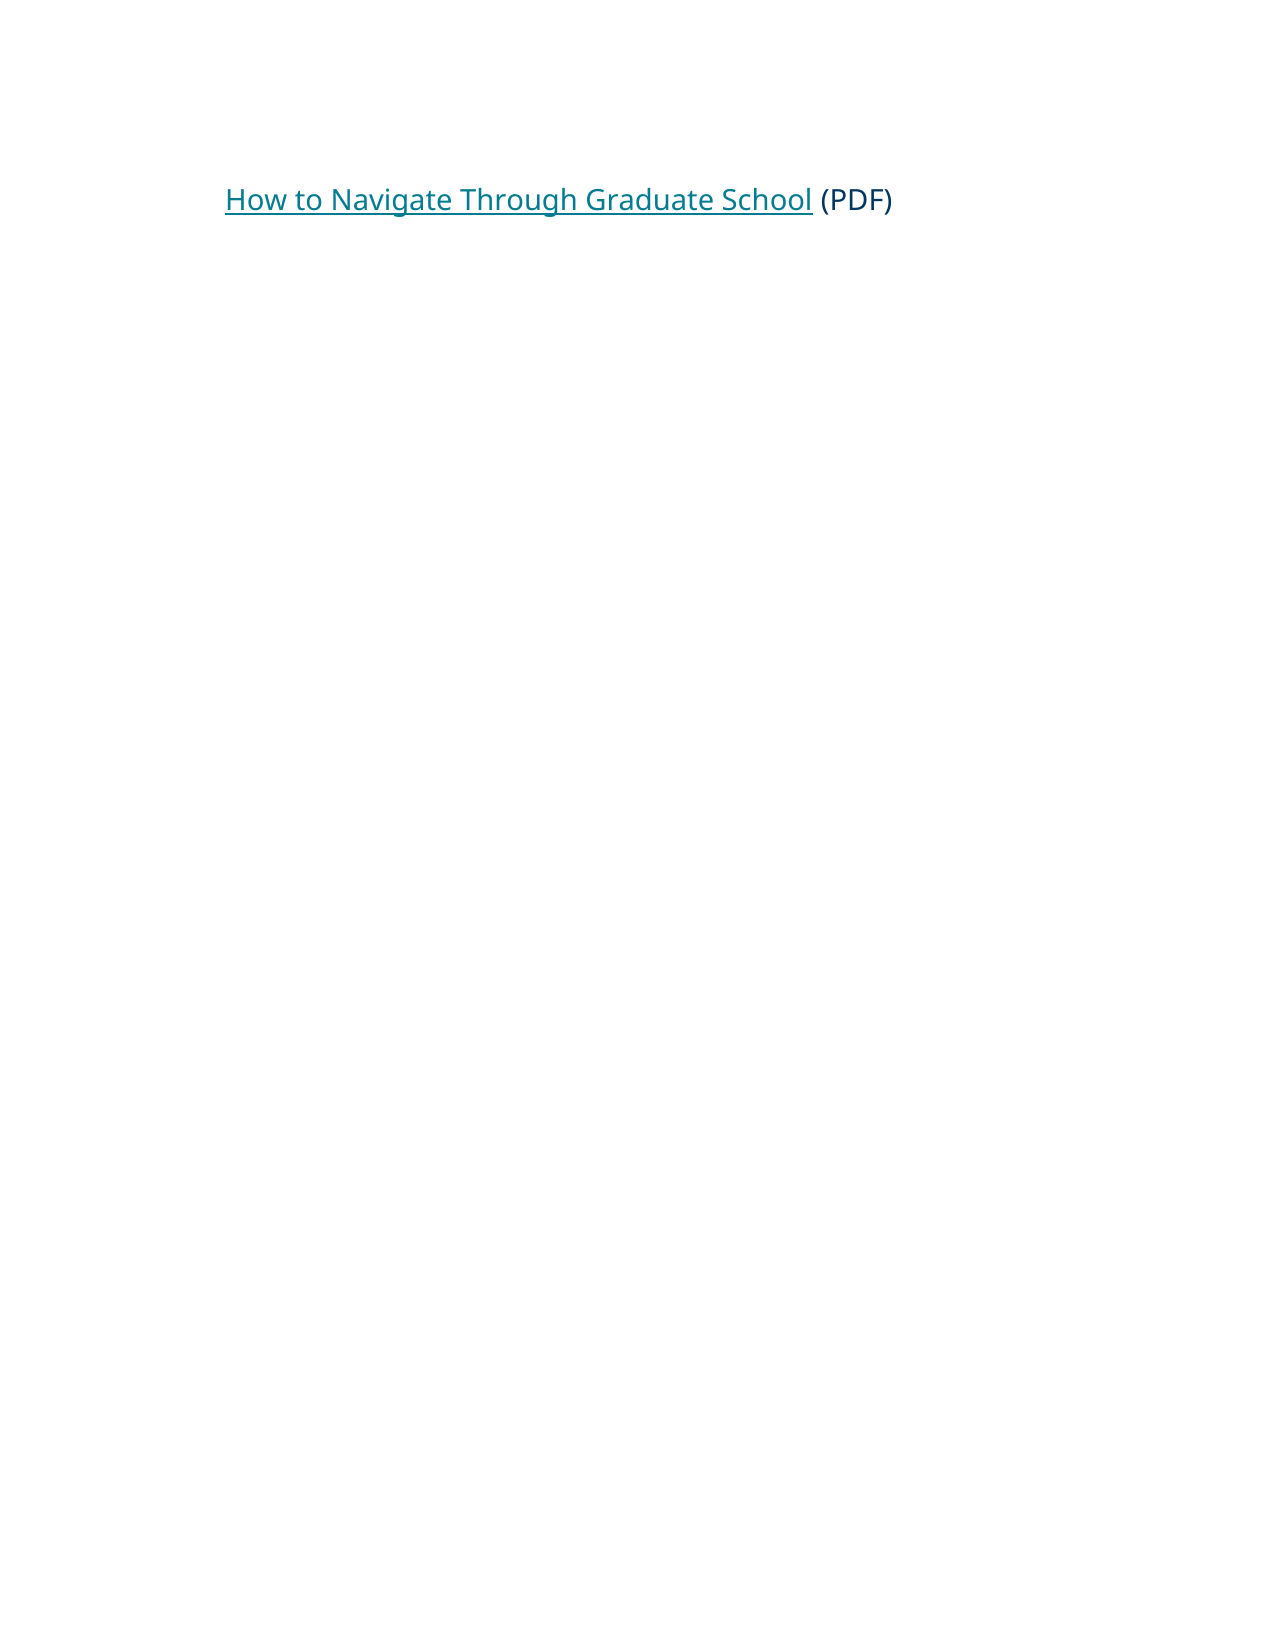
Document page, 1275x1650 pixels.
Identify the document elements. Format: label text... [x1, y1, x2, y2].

text How to Navigate Through Graduate School (PDF) [225, 179, 1125, 219]
